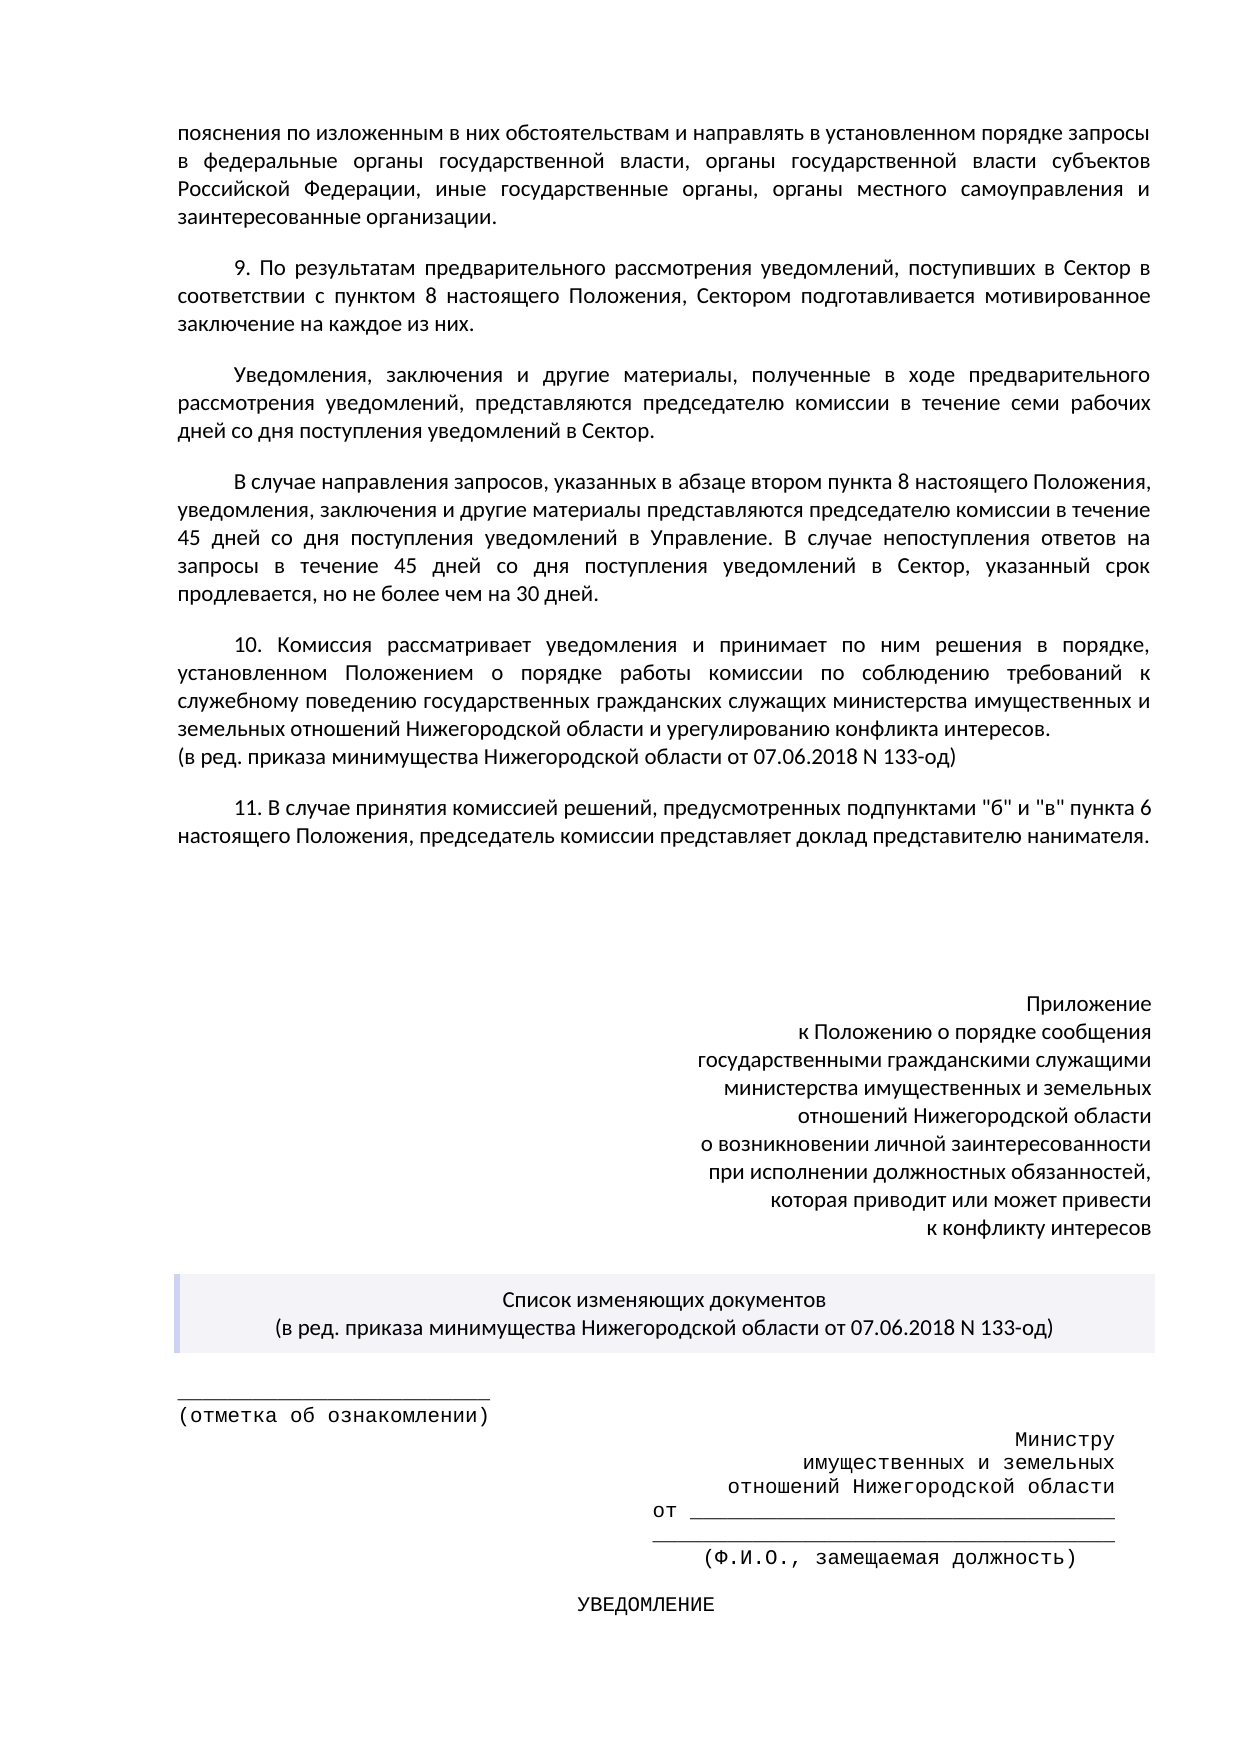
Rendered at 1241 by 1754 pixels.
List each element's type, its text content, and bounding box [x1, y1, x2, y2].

text (отметка об ознакомлении) [177, 1405, 1152, 1429]
text государственными гражданскими служащими [177, 1045, 1152, 1073]
text Приложение [177, 989, 1152, 1017]
text министерства имущественных и земельных [177, 1073, 1152, 1101]
text при исполнении должностных обязанностей, [177, 1157, 1152, 1185]
text Уведомления, заключения и другие материалы, полученные в ходе предварительного рассмотрения уведомлений, представляются председателю комиссии в течение семи рабочих дней со дня поступления уведомлений в Сектор. [177, 360, 1152, 444]
text о возникновении личной заинтересованности [177, 1129, 1152, 1157]
text к конфликту интересов [177, 1213, 1152, 1241]
text УВЕДОМЛЕНИЕ [177, 1594, 1152, 1618]
text _____________________________________ [177, 1523, 1152, 1547]
text которая приводит или может привести [177, 1185, 1152, 1213]
text 11. В случае принятия комиссией решений, предусмотренных подпунктами "б" и "в" пункта 6 настоящего Положения, председатель комиссии представляет доклад представителю нанимателя. [177, 793, 1152, 849]
text к Положению о порядке сообщения [177, 1017, 1152, 1045]
text В случае направления запросов, указанных в абзаце втором пункта 8 настоящего Положения, уведомления, заключения и другие материалы представляются председателю комиссии в течение 45 дней со дня поступления уведомлений в Управление. В случае непоступления ответов на запросы в течение 45 дней со дня поступления уведомлений в Сектор, указанный срок продлевается, но не более чем на 30 дней. [177, 467, 1152, 607]
text 9. По результатам предварительного рассмотрения уведомлений, поступивших в Сектор в соответствии с пунктом 8 настоящего Положения, Сектором подготавливается мотивированное заключение на каждое из них. [177, 253, 1152, 337]
text (Ф.И.О., замещаемая должность) [177, 1547, 1152, 1571]
text отношений Нижегородской области [177, 1101, 1152, 1129]
text _________________________ [177, 1381, 1152, 1405]
text имущественных и земельных [177, 1452, 1152, 1476]
text 10. Комиссия рассматривает уведомления и принимает по ним решения в порядке, установленном Положением о порядке работы комиссии по соблюдению требований к служебному поведению государственных гражданских служащих министерства имущественных и земельных отношений Нижегородской области и урегулированию конфликта интересов. [177, 630, 1152, 742]
text отношений Нижегородской области [177, 1476, 1152, 1499]
table_header Список изменяющих документов (в ред. приказа минимущества Нижегородской области от 07.06.2018 N 133-од) [180, 1274, 1149, 1353]
text (в ред. приказа минимущества Нижегородской области от 07.06.2018 N 133-од) [177, 742, 1152, 770]
text от __________________________________ [177, 1499, 1152, 1523]
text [177, 118, 1152, 230]
text Министру [177, 1429, 1152, 1452]
